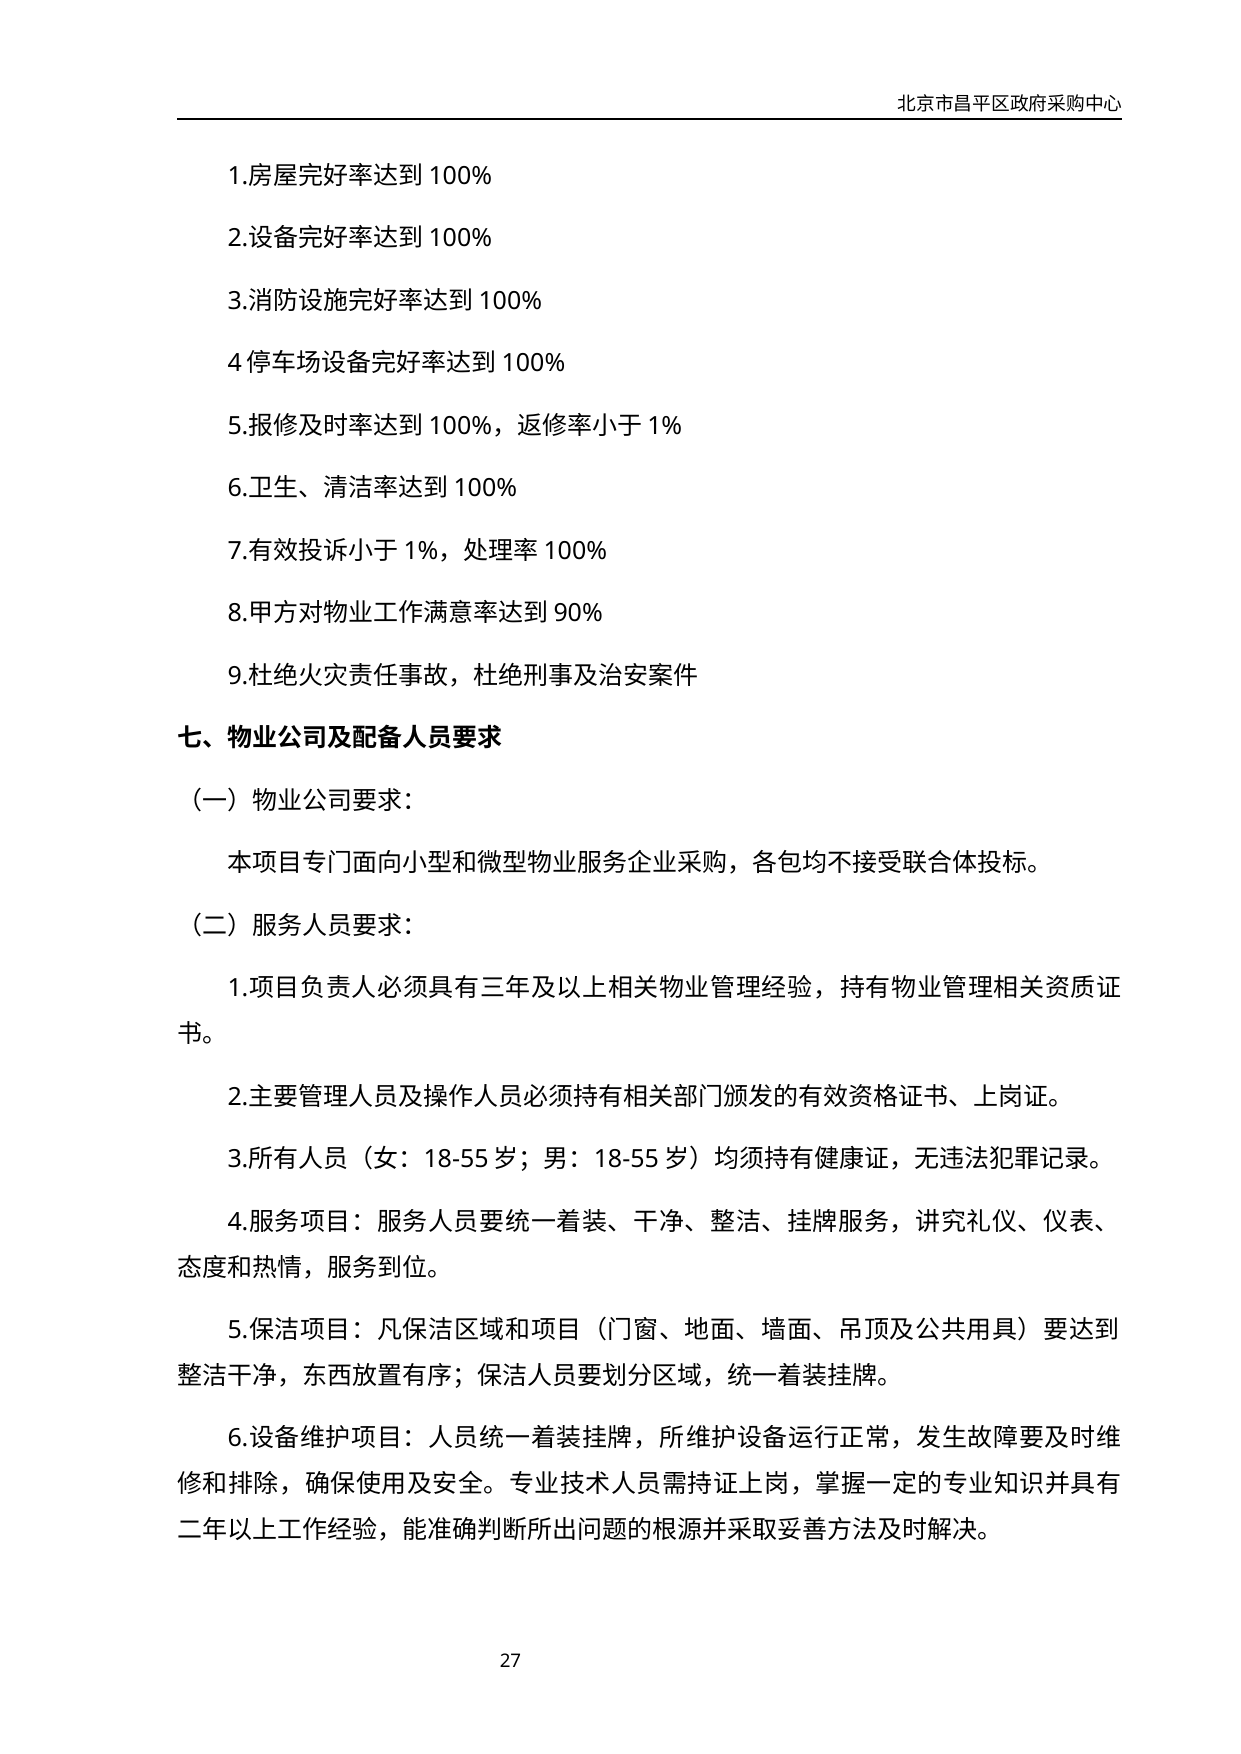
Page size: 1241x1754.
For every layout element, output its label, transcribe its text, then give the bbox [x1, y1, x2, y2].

text 7.有效投诉小于1%，处理率100% [177, 523, 1122, 568]
text 6.卫生、清洁率达到100% [177, 460, 1122, 506]
text 1.项目负责人必须具有三年及以上相关物业管理经验，持有物业管理相关资质证书。 [177, 960, 1122, 1052]
text 2.设备完好率达到100% [177, 210, 1122, 256]
text 4停车场设备完好率达到100% [177, 335, 1122, 381]
text 本项目专门面向小型和微型物业服务企业采购，各包均不接受联合体投标。 [177, 835, 1122, 881]
text 8.甲方对物业工作满意率达到90% [177, 585, 1122, 631]
text （二）服务人员要求： [177, 898, 1122, 943]
text 3.消防设施完好率达到100% [177, 273, 1122, 318]
text 1.房屋完好率达到100% [177, 148, 1122, 193]
text （一）物业公司要求： [177, 773, 1122, 818]
text 七、物业公司及配备人员要求 [177, 710, 1122, 756]
text 5.保洁项目：凡保洁区域和项目（门窗、地面、墙面、吊顶及公共用具）要达到整洁干净，东西放置有序；保洁人员要划分区域，统一着装挂牌。 [177, 1302, 1122, 1393]
text 9.杜绝火灾责任事故，杜绝刑事及治安案件 [177, 648, 1122, 693]
text 4.服务项目：服务人员要统一着装、干净、整洁、挂牌服务，讲究礼仪、仪表、态度和热情，服务到位。 [177, 1193, 1122, 1285]
text 3.所有人员（女：18-55岁；男：18-55岁）均须持有健康证，无违法犯罪记录。 [177, 1131, 1122, 1177]
text 6.设备维护项目：人员统一着装挂牌，所维护设备运行正常，发生故障要及时维修和排除，确保使用及安全。专业技术人员需持证上岗，掌握一定的专业知识并具有二年以上工作经验，能准确判断所出问题的根源并采取妥善方法及时解决。 [177, 1410, 1122, 1548]
text 5.报修及时率达到100%，返修率小于1% [177, 398, 1122, 443]
text 2.主要管理人员及操作人员必须持有相关部门颁发的有效资格证书、上岗证。 [177, 1068, 1122, 1114]
